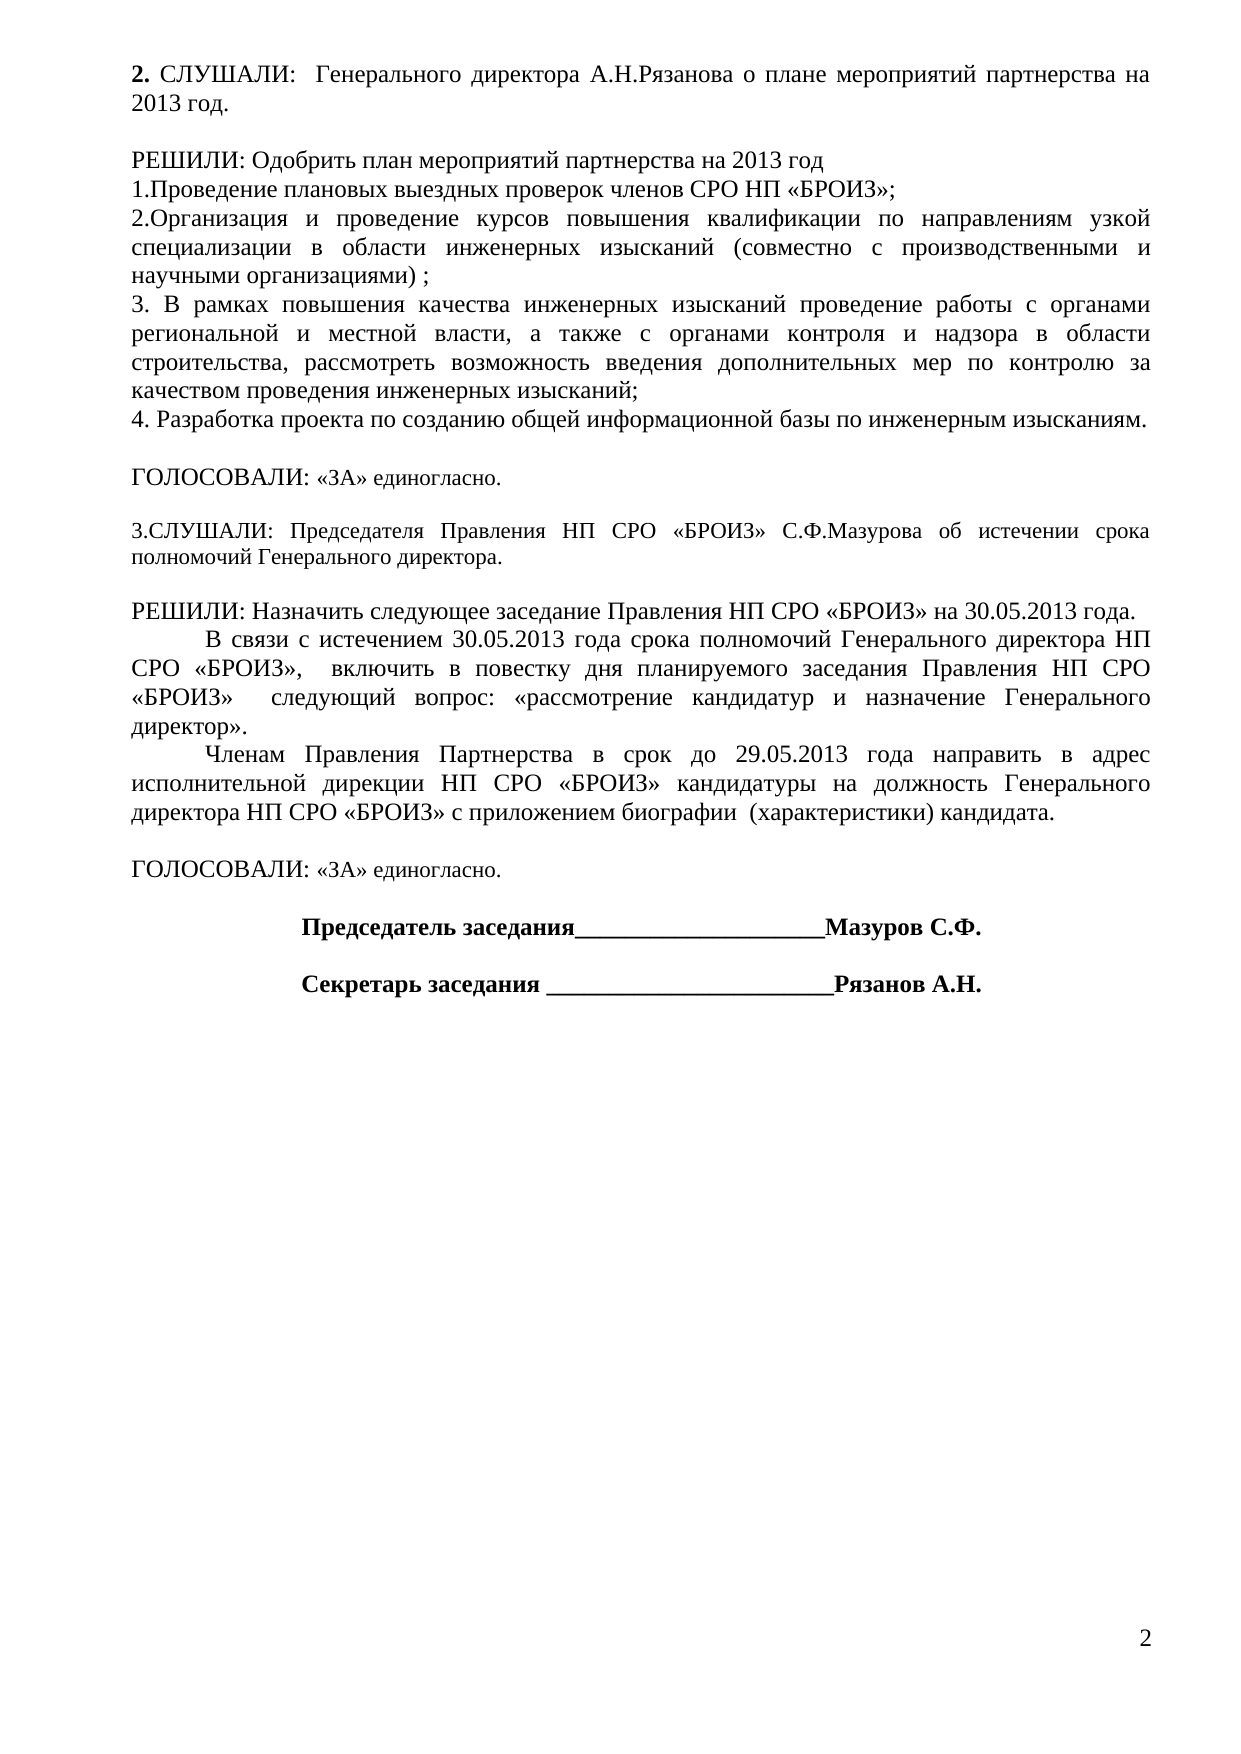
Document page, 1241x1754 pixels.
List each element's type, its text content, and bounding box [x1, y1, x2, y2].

text 3.СЛУШАЛИ: Председателя Правления НП СРО «БРОИЗ» С.Ф.Мазурова об истечении срока полномочий Генерального директора. [131, 517, 1152, 569]
text В связи с истечением 30.05.2013 года срока полномочий Генерального директора НП СРО «БРОИЗ», включить в повестку дня планируемого заседания Правления НП СРО «БРОИЗ» следующий вопрос: «рассмотрение кандидатур и назначение Генерального директор». [131, 624, 1152, 739]
text 4. Разработка проекта по созданию общей информационной базы по инженерным изысканиям. [131, 404, 1152, 433]
text РЕШИЛИ: Одобрить план мероприятий партнерства на 2013 год [131, 145, 1152, 174]
text ГОЛОСОВАЛИ: «ЗА» единогласно. [131, 854, 1152, 883]
text Членам Правления Партнерства в срок до 29.05.2013 года направить в адрес исполнительной дирекции НП СРО «БРОИЗ» кандидатуры на должность Генерального директора НП СРО «БРОИЗ» с приложением биографии (характеристики) кандидата. [131, 739, 1152, 826]
text РЕШИЛИ: Назначить следующее заседание Правления НП СРО «БРОИЗ» на 30.05.2013 года. [131, 596, 1152, 624]
text 2. СЛУШАЛИ: Генерального директора А.Н.Рязанова о плане мероприятий партнерства на 2013 год. [131, 59, 1152, 117]
text Секретарь заседания _______________________Рязанов А.Н. [131, 969, 1152, 998]
text 2.Организация и проведение курсов повышения квалификации по направлениям узкой специализации в области инженерных изысканий (совместно с производственными и научными организациями) ; [131, 203, 1152, 289]
text ГОЛОСОВАЛИ: «ЗА» единогласно. [131, 462, 1152, 490]
text Председатель заседания____________________Мазуров С.Ф. [131, 912, 1152, 941]
text 1.Проведение плановых выездных проверок членов СРО НП «БРОИЗ»; [131, 174, 1152, 203]
text 3. В рамках повышения качества инженерных изысканий проведение работы с органами региональной и местной власти, а также с органами контроля и надзора в области строительства, рассмотреть возможность введения дополнительных мер по контролю за качеством проведения инженерных изысканий; [131, 289, 1152, 404]
